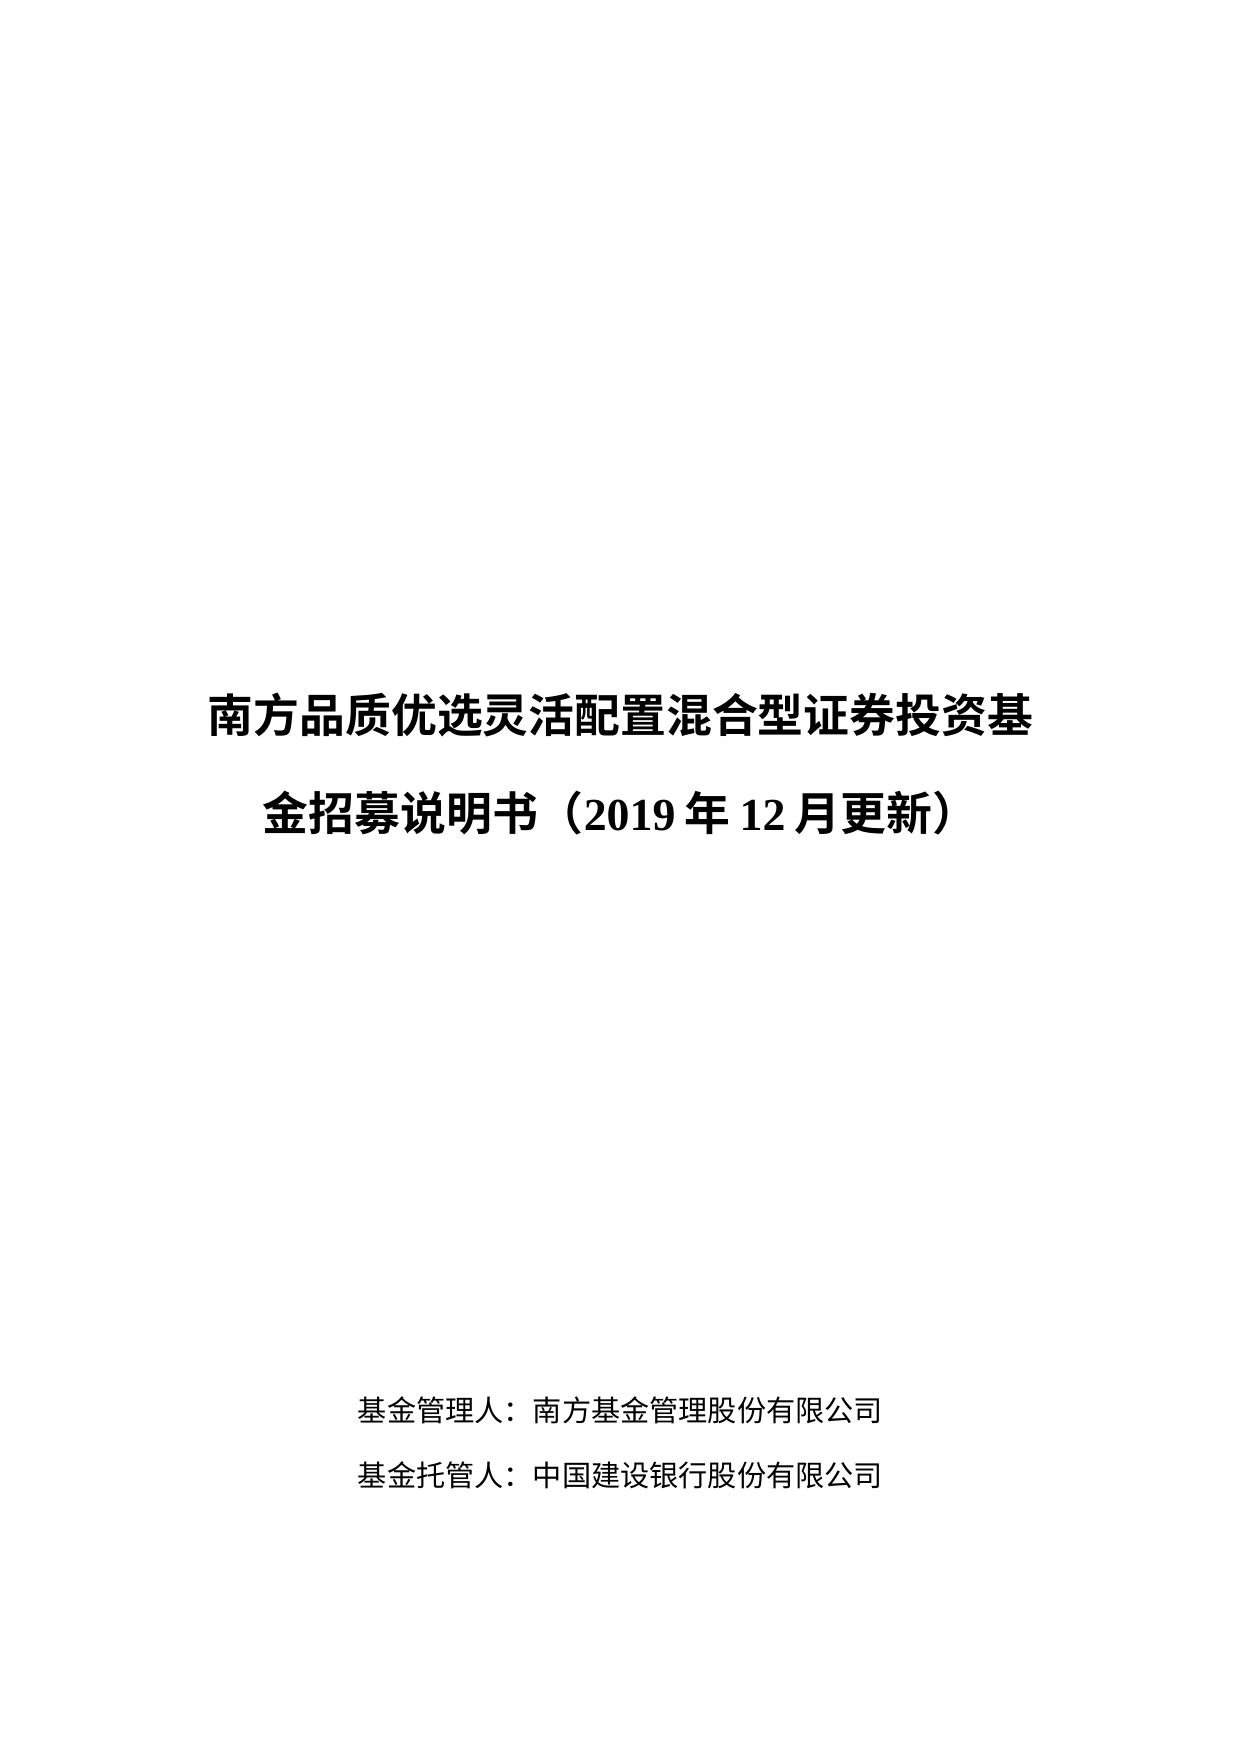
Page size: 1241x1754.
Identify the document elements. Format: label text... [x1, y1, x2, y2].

text 基金托管人：中国建设银行股份有限公司 [187, 1441, 1053, 1506]
text 南方品质优选灵活配置混合型证券投资基金招募说明书（2019年12月更新） [187, 664, 1053, 859]
text 基金管理人：南方基金管理股份有限公司 [187, 1376, 1053, 1441]
